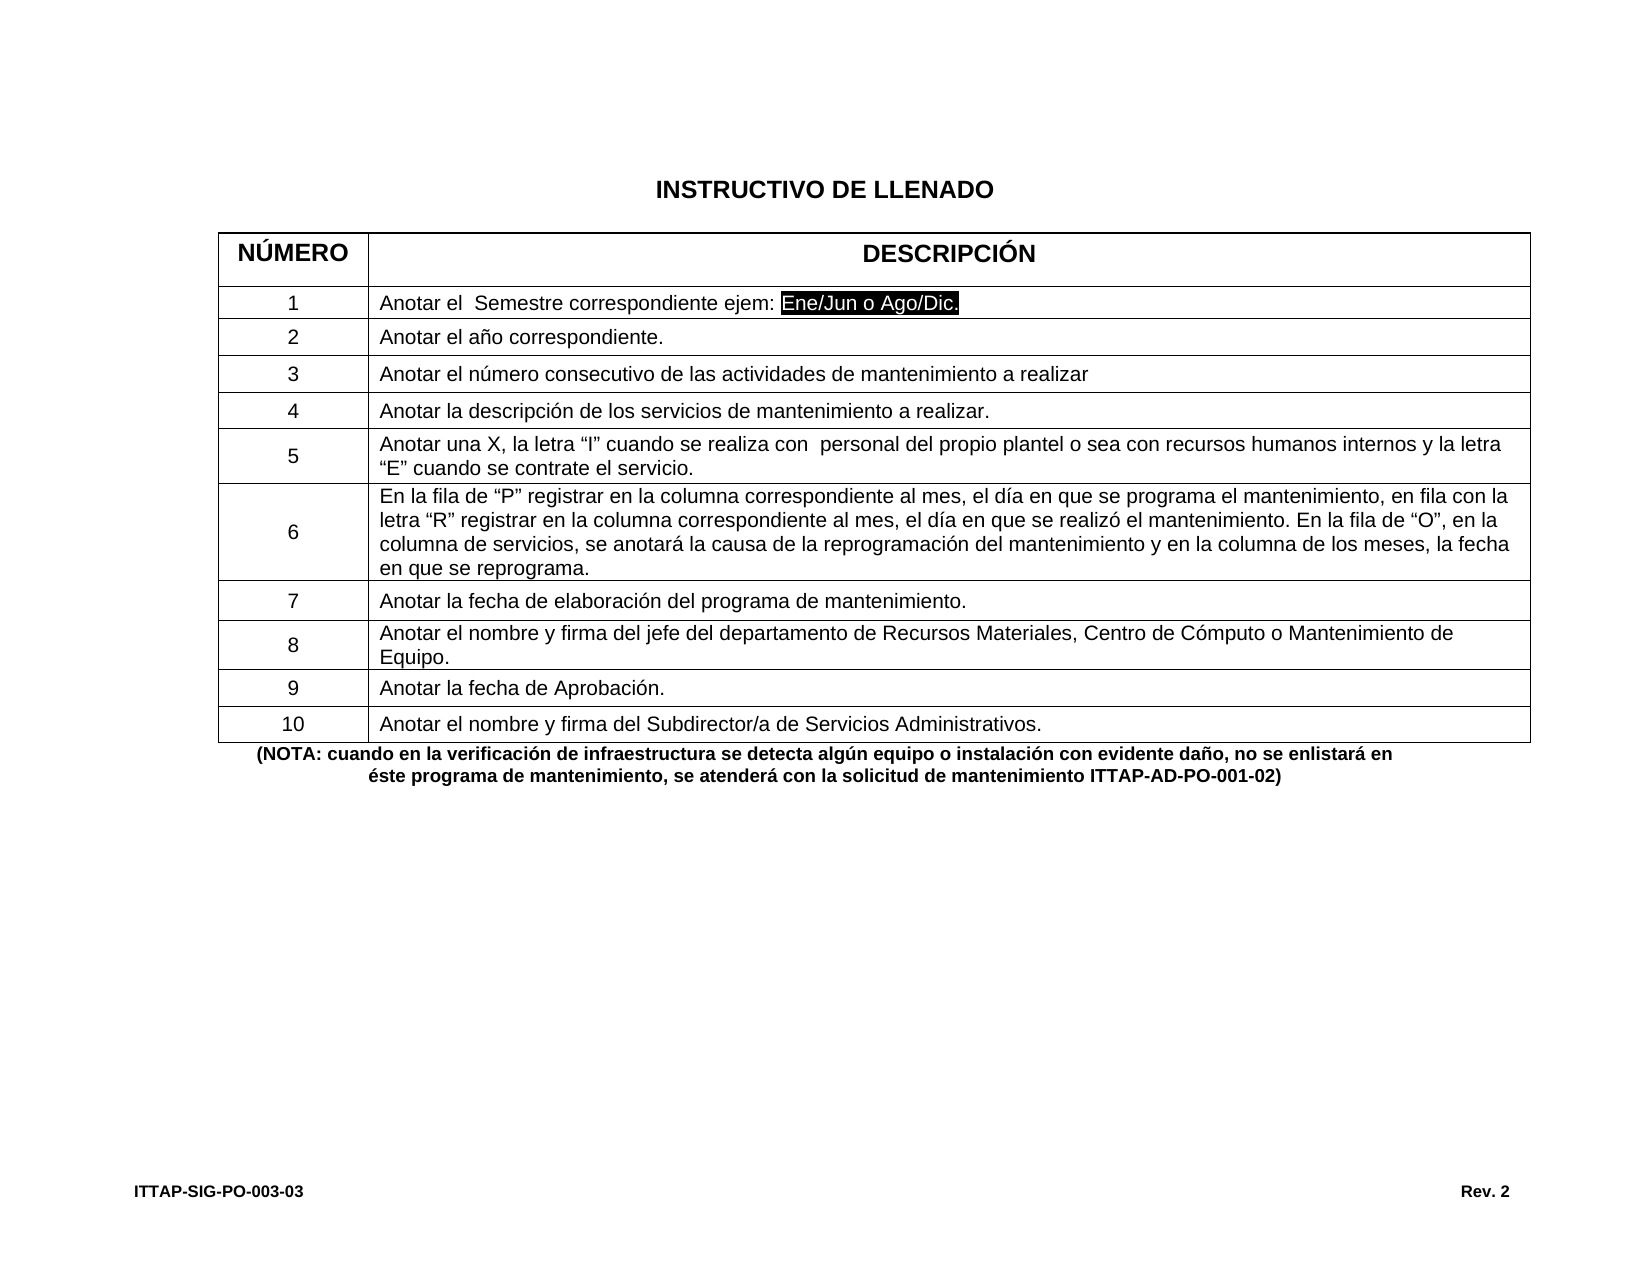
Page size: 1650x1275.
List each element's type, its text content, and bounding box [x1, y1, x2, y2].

table_cell 10 [219, 707, 368, 742]
text éste programa de mantenimiento, se atenderá con la solicitud de mantenimiento ITTAP-AD-PO-001-02) [94, 764, 1556, 786]
table_header NÚMERO [219, 234, 368, 286]
table_header DESCRIPCIÓN [369, 234, 1530, 286]
table_cell 2 [219, 319, 368, 355]
text INSTRUCTIVO DE LLENADO [94, 175, 1556, 204]
table_cell Anotar el nombre y firma del jefe del departamento de Recursos Materiales, Centro de Cómputo o Mantenimiento de Equipo. [369, 621, 1530, 669]
table_cell Anotar el número consecutivo de las actividades de mantenimiento a realizar [369, 356, 1530, 392]
table_cell 1 [219, 287, 368, 318]
table_cell 6 [219, 484, 368, 580]
table_cell Anotar la descripción de los servicios de mantenimiento a realizar. [369, 393, 1530, 428]
table_cell 8 [219, 621, 368, 669]
table_cell 7 [219, 581, 368, 620]
table_cell 3 [219, 356, 368, 392]
table_cell Anotar el año correspondiente. [369, 319, 1530, 355]
table_cell Anotar el Semestre correspondiente ejem: Ene/Jun o Ago/Dic. [369, 287, 1530, 318]
table_cell 4 [219, 393, 368, 428]
table_cell Anotar la fecha de Aprobación. [369, 670, 1530, 706]
table_cell 9 [219, 670, 368, 706]
table_cell Anotar una X, la letra “I” cuando se realiza con personal del propio plantel o sea con recursos humanos internos y la letra “E” cuando se contrate el servicio. [369, 429, 1530, 483]
table_cell Anotar la fecha de elaboración del programa de mantenimiento. [369, 581, 1530, 620]
table_cell 5 [219, 429, 368, 483]
text (NOTA: cuando en la verificación de infraestructura se detecta algún equipo o instalación con evidente daño, no se enlistará en [94, 743, 1556, 764]
table_cell Anotar el nombre y firma del Subdirector/a de Servicios Administrativos. [369, 707, 1530, 742]
table_cell En la fila de “P” registrar en la columna correspondiente al mes, el día en que se programa el mantenimiento, en fila con la letra “R” registrar en la columna correspondiente al mes, el día en que se realizó el mantenimiento. En la fila de “O”, en la columna de servicios, se anotará la causa de la reprogramación del mantenimiento y en la columna de los meses, la fecha en que se reprograma. [369, 484, 1530, 580]
